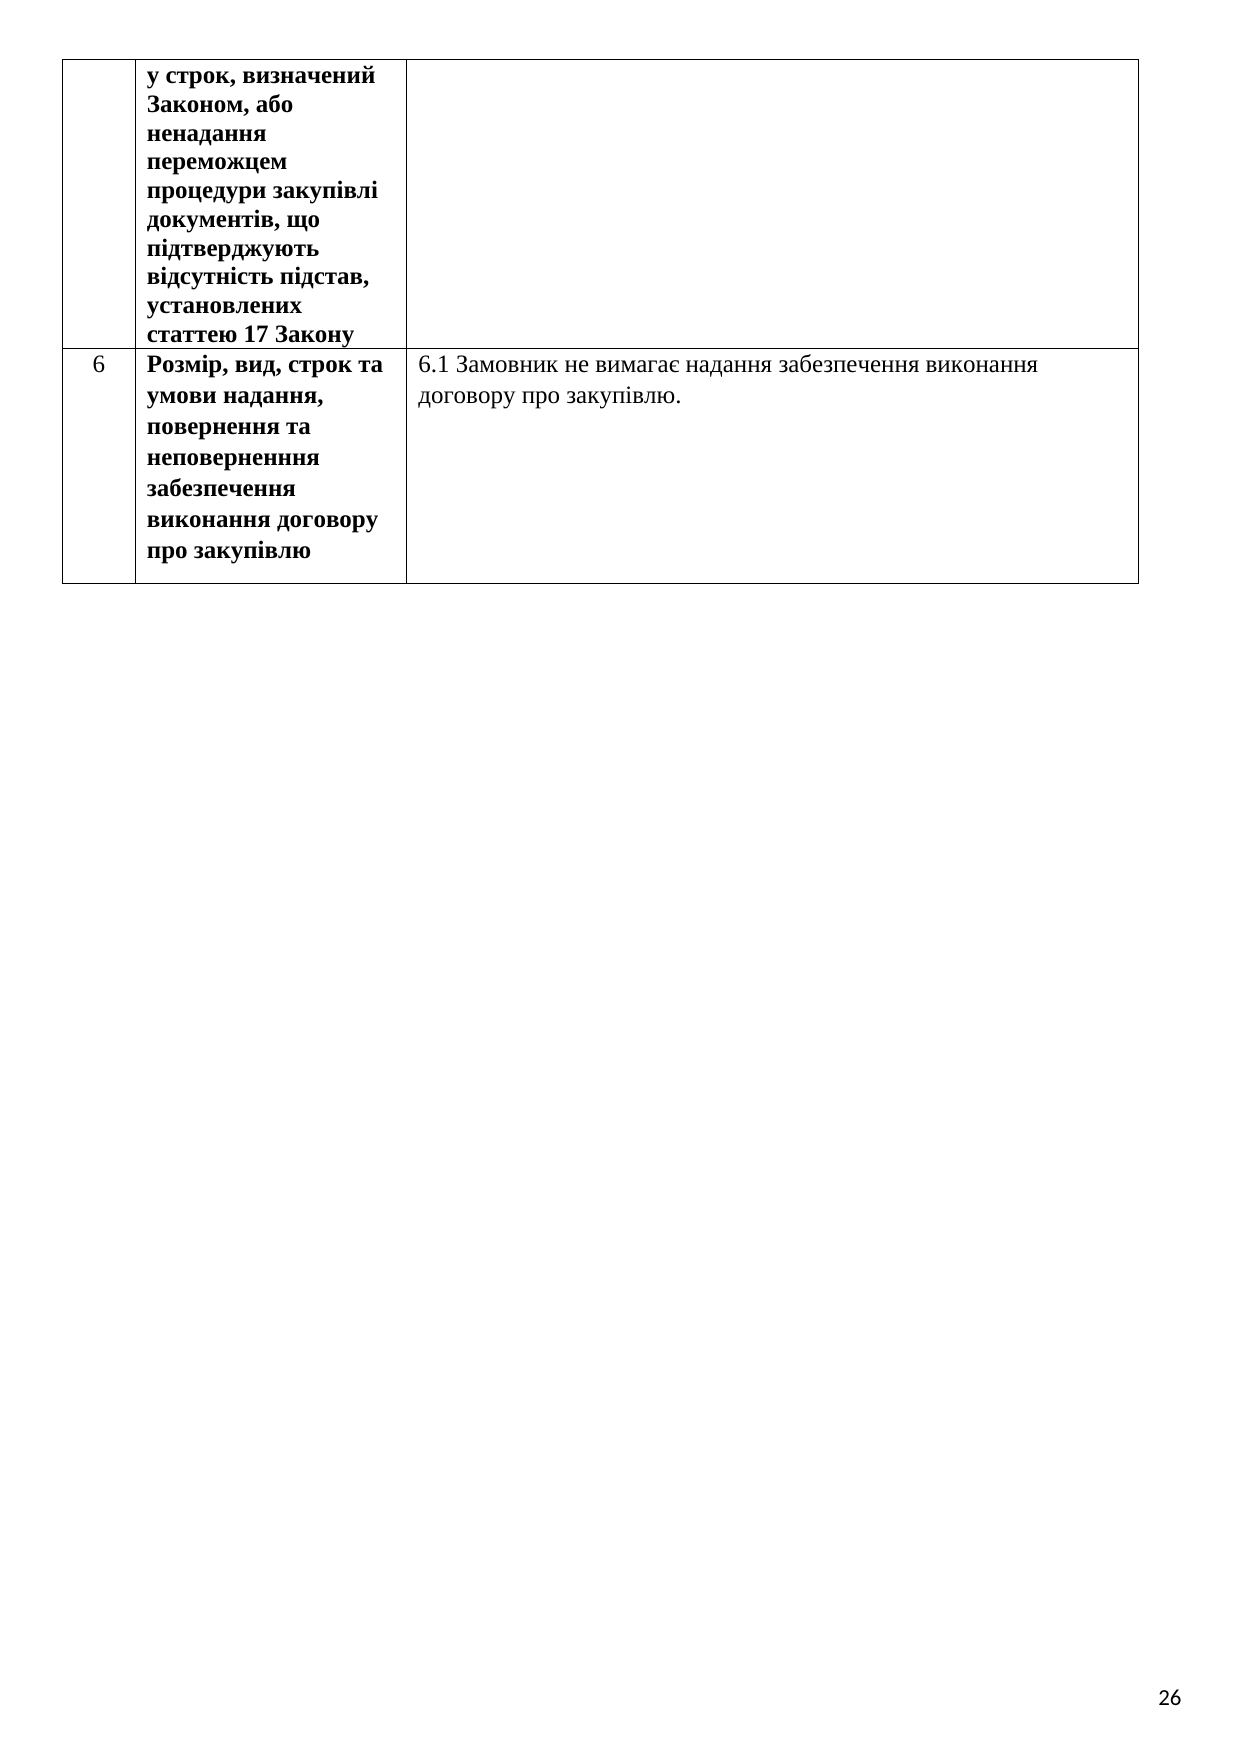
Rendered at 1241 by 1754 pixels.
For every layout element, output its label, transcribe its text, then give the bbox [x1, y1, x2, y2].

table_cell Розмір, вид, строк та умови надання, повернення та неповерненння забезпечення виконання договору про закупівлю [136, 349, 406, 582]
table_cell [136, 60, 406, 348]
table_cell 5 [63, 60, 135, 348]
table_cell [407, 60, 1138, 348]
table_cell 6 [63, 349, 135, 582]
table_cell 6.1 Замовник не вимагає надання забезпечення виконання договору про закупівлю. [407, 349, 1138, 582]
